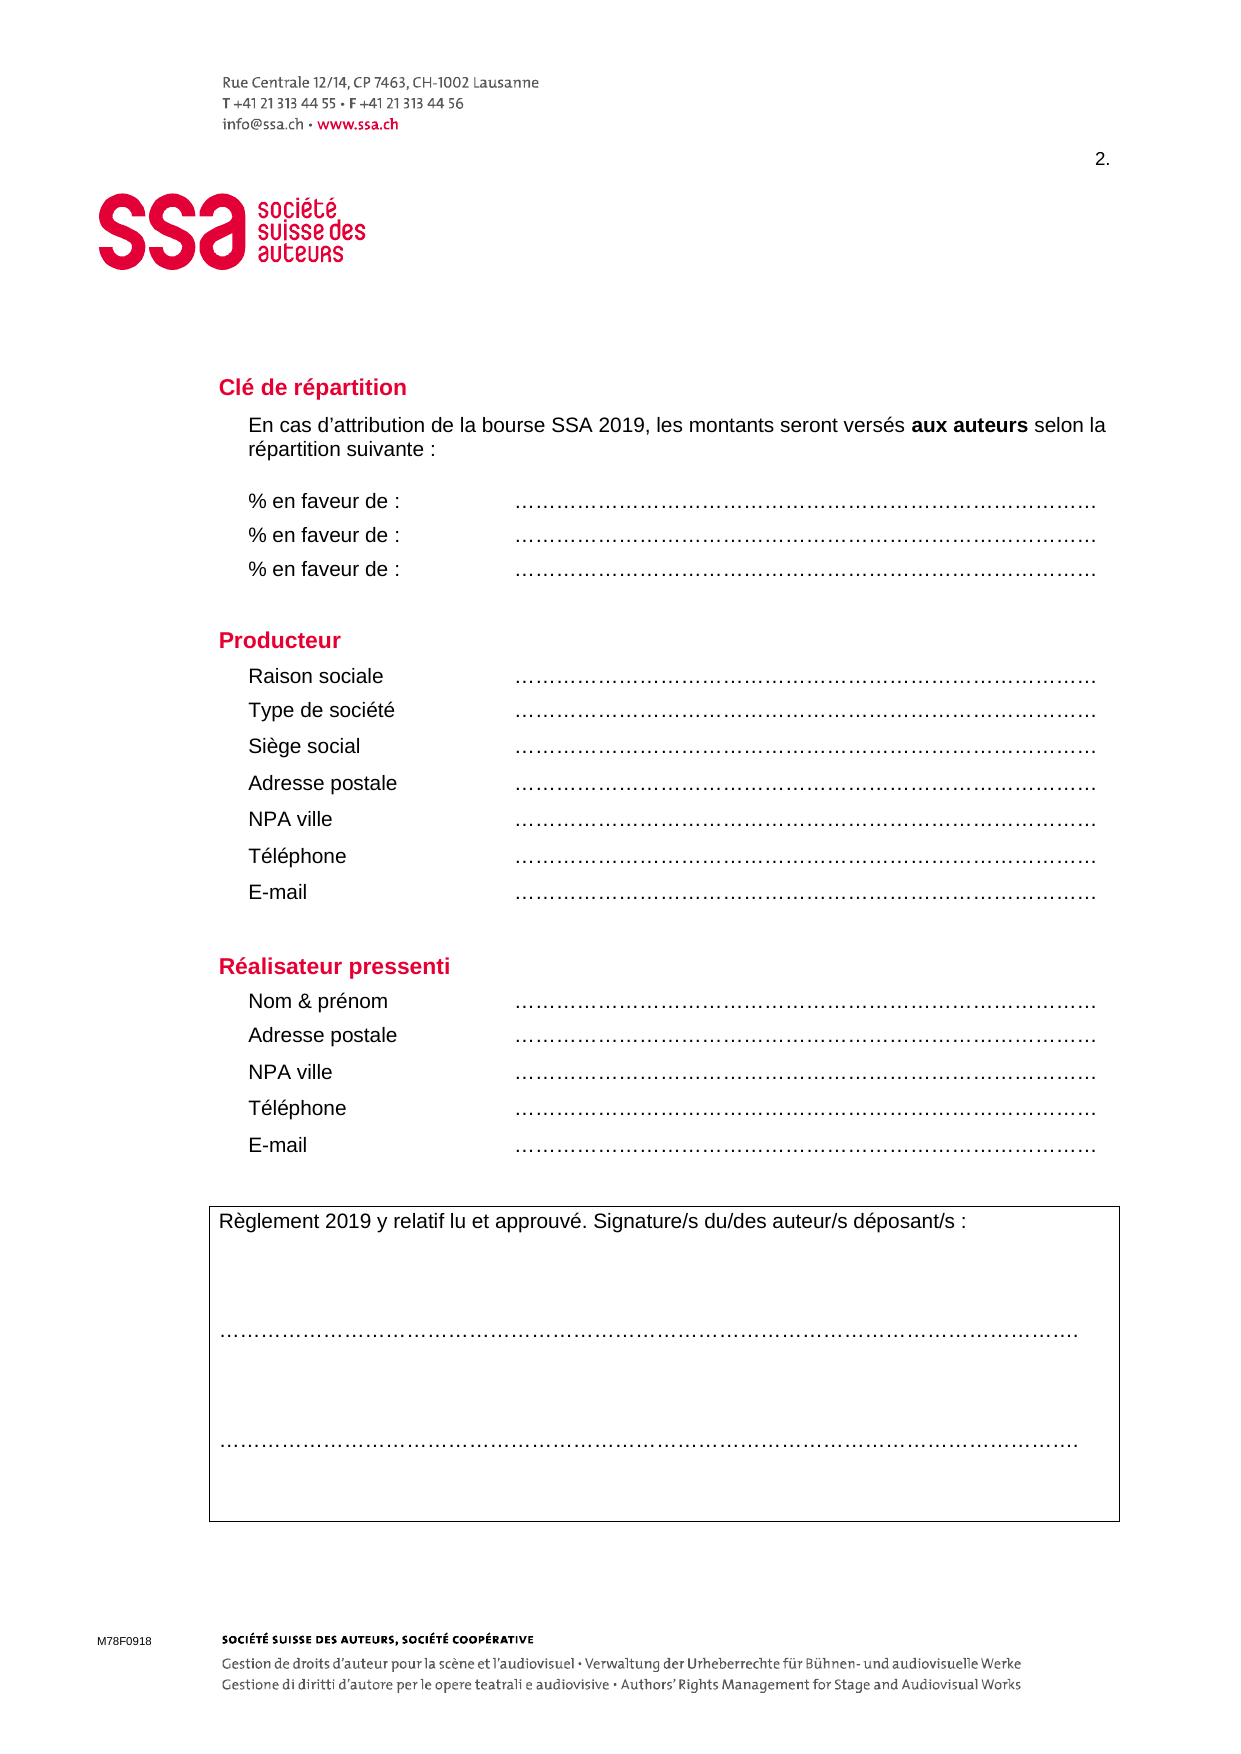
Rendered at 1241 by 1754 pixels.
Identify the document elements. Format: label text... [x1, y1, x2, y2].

text Téléphone ………………………………………………………………………… [248, 844, 1110, 868]
text E-mail ………………………………………………………………………… [248, 880, 1110, 904]
text Règlement 2019 y relatif lu et approuvé. Signature/s du/des auteur/s déposant/s : [210, 1207, 1119, 1233]
text E-mail ………………………………………………………………………… [248, 1133, 1110, 1157]
text NPA ville ………………………………………………………………………… [248, 1060, 1110, 1084]
text Nom & prénom ………………………………………………………………………… [248, 989, 1110, 1013]
text Siège social ………………………………………………………………………… [248, 734, 1110, 758]
text En cas d’attribution de la bourse SSA 2019, les montants seront versés aux auteurs selon la répartition suivante : [248, 413, 1110, 461]
text Adresse postale ………………………………………………………………………… [248, 771, 1110, 795]
text Raison sociale ………………………………………………………………………… [248, 664, 1110, 688]
text % en faveur de : ………………………………………………………………………… [248, 523, 1110, 547]
text Clé de répartition [218, 374, 1110, 401]
text NPA ville ………………………………………………………………………… [248, 807, 1110, 831]
text Type de société ………………………………………………………………………… [248, 698, 1110, 722]
text Producteur [218, 627, 1110, 654]
text Adresse postale ………………………………………………………………………… [248, 1023, 1110, 1047]
text Réalisateur pressenti [218, 953, 1110, 979]
text % en faveur de : ………………………………………………………………………… [248, 489, 1110, 513]
text Téléphone ………………………………………………………………………… [248, 1096, 1110, 1120]
text ……………………………………………………………………………………………………………. [210, 1315, 1119, 1342]
text ……………………………………………………………………………………………………………. [210, 1424, 1119, 1451]
text % en faveur de : ………………………………………………………………………… [248, 557, 1110, 581]
